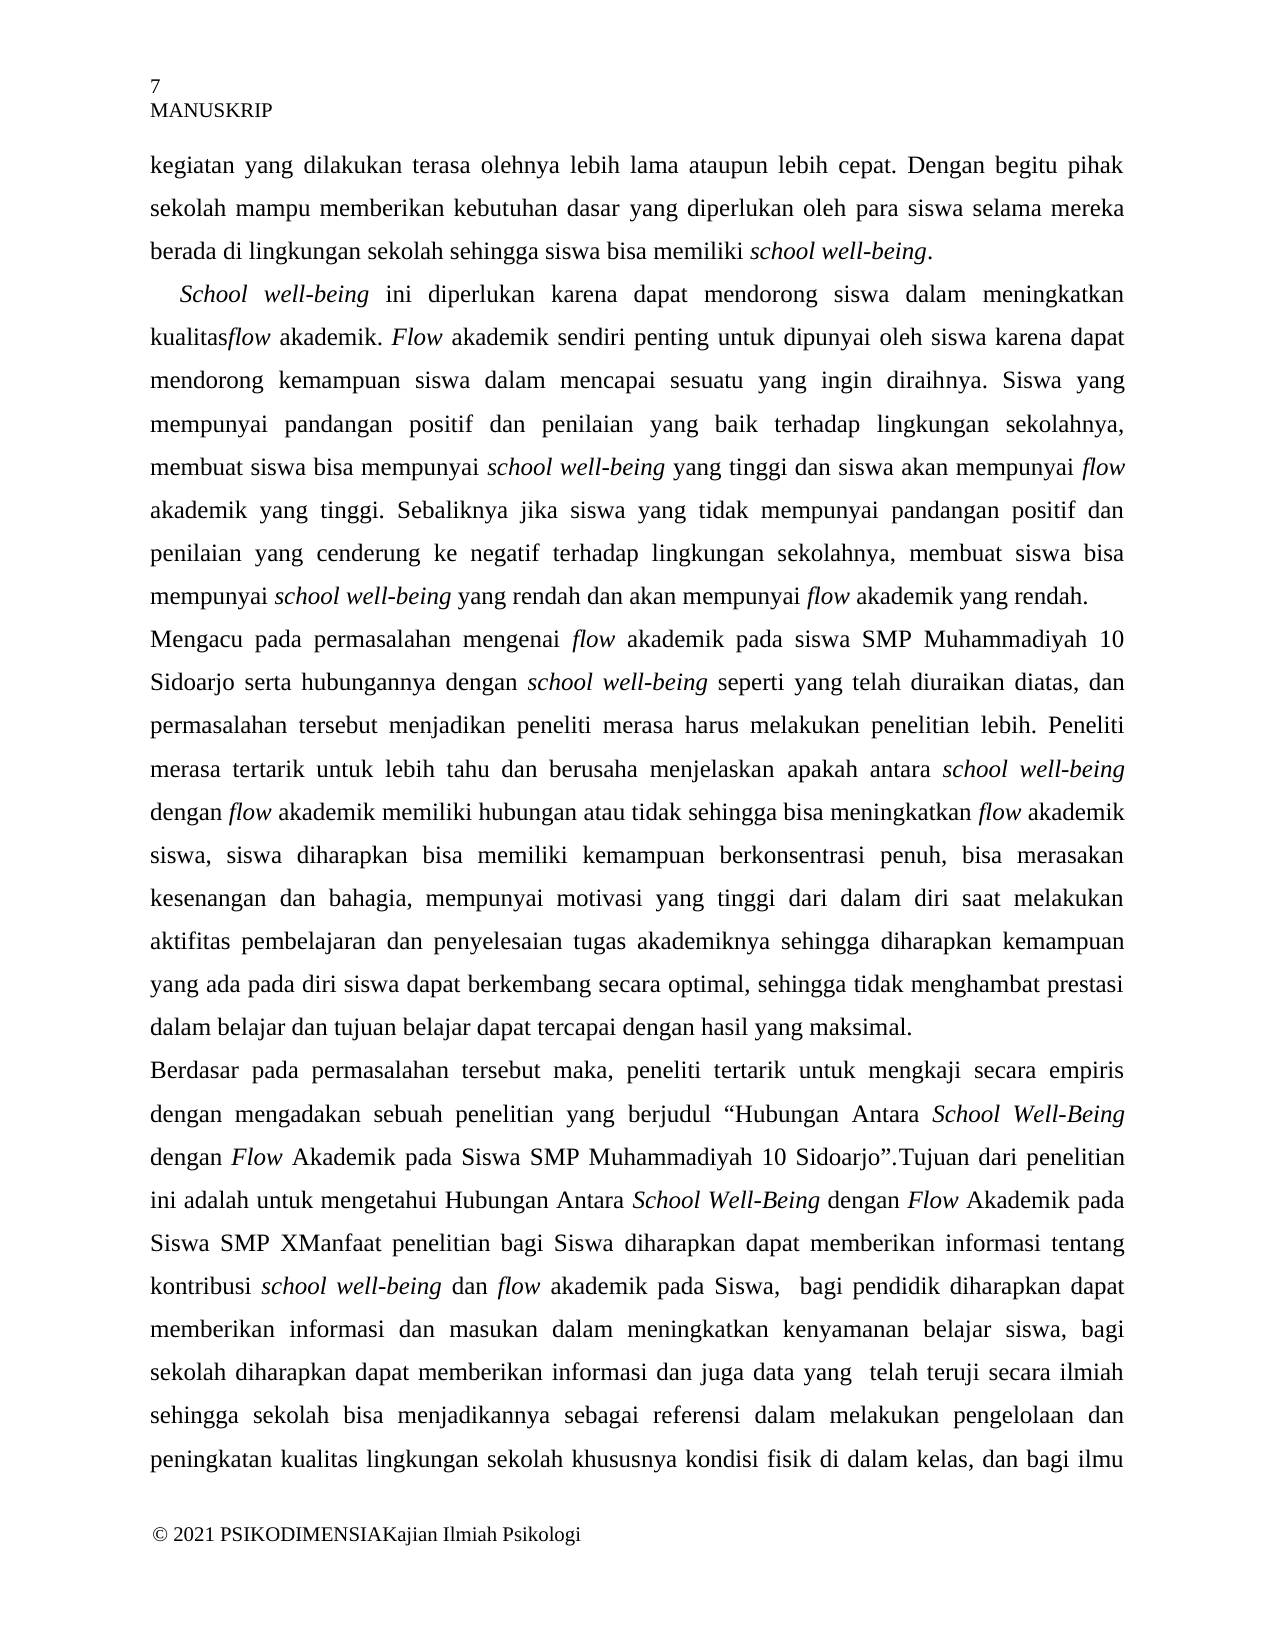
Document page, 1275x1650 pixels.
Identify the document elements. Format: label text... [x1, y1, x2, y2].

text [150, 1056, 1125, 1472]
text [150, 150, 1125, 265]
text School well-being ini diperlukan karena dapat mendorong siswa dalam meningkatkan kualitasflow akademik. Flow akademik sendiri penting untuk dipunyai oleh siswa karena dapat mendorong kemampuan siswa dalam mencapai sesuatu yang ingin diraihnya. Siswa yang mempunyai pandangan positif dan penilaian yang baik terhadap lingkungan sekolahnya, membuat siswa bisa mempunyai school well-being yang tinggi dan siswa akan mempunyai flow akademik yang tinggi. Sebaliknya jika siswa yang tidak mempunyai pandangan positif dan penilaian yang cenderung ke negatif terhadap lingkungan sekolahnya, membuat siswa bisa mempunyai school well-being yang rendah dan akan mempunyai flow akademik yang rendah. [150, 279, 1125, 610]
text Mengacu pada permasalahan mengenai flow akademik pada siswa SMP Muhammadiyah 10 Sidoarjo serta hubungannya dengan school well-being seperti yang telah diuraikan diatas, dan permasalahan tersebut menjadikan peneliti merasa harus melakukan penelitian lebih. Peneliti merasa tertarik untuk lebih tahu dan berusaha menjelaskan apakah antara school well-being dengan flow akademik memiliki hubungan atau tidak sehingga bisa meningkatkan flow akademik siswa, siswa diharapkan bisa memiliki kemampuan berkonsentrasi penuh, bisa merasakan kesenangan dan bahagia, mempunyai motivasi yang tinggi dari dalam diri saat melakukan aktifitas pembelajaran dan penyelesaian tugas akademiknya sehingga diharapkan kemampuan yang ada pada diri siswa dapat berkembang secara optimal, sehingga tidak menghambat prestasi dalam belajar dan tujuan belajar dapat tercapai dengan hasil yang maksimal. [150, 624, 1125, 1041]
